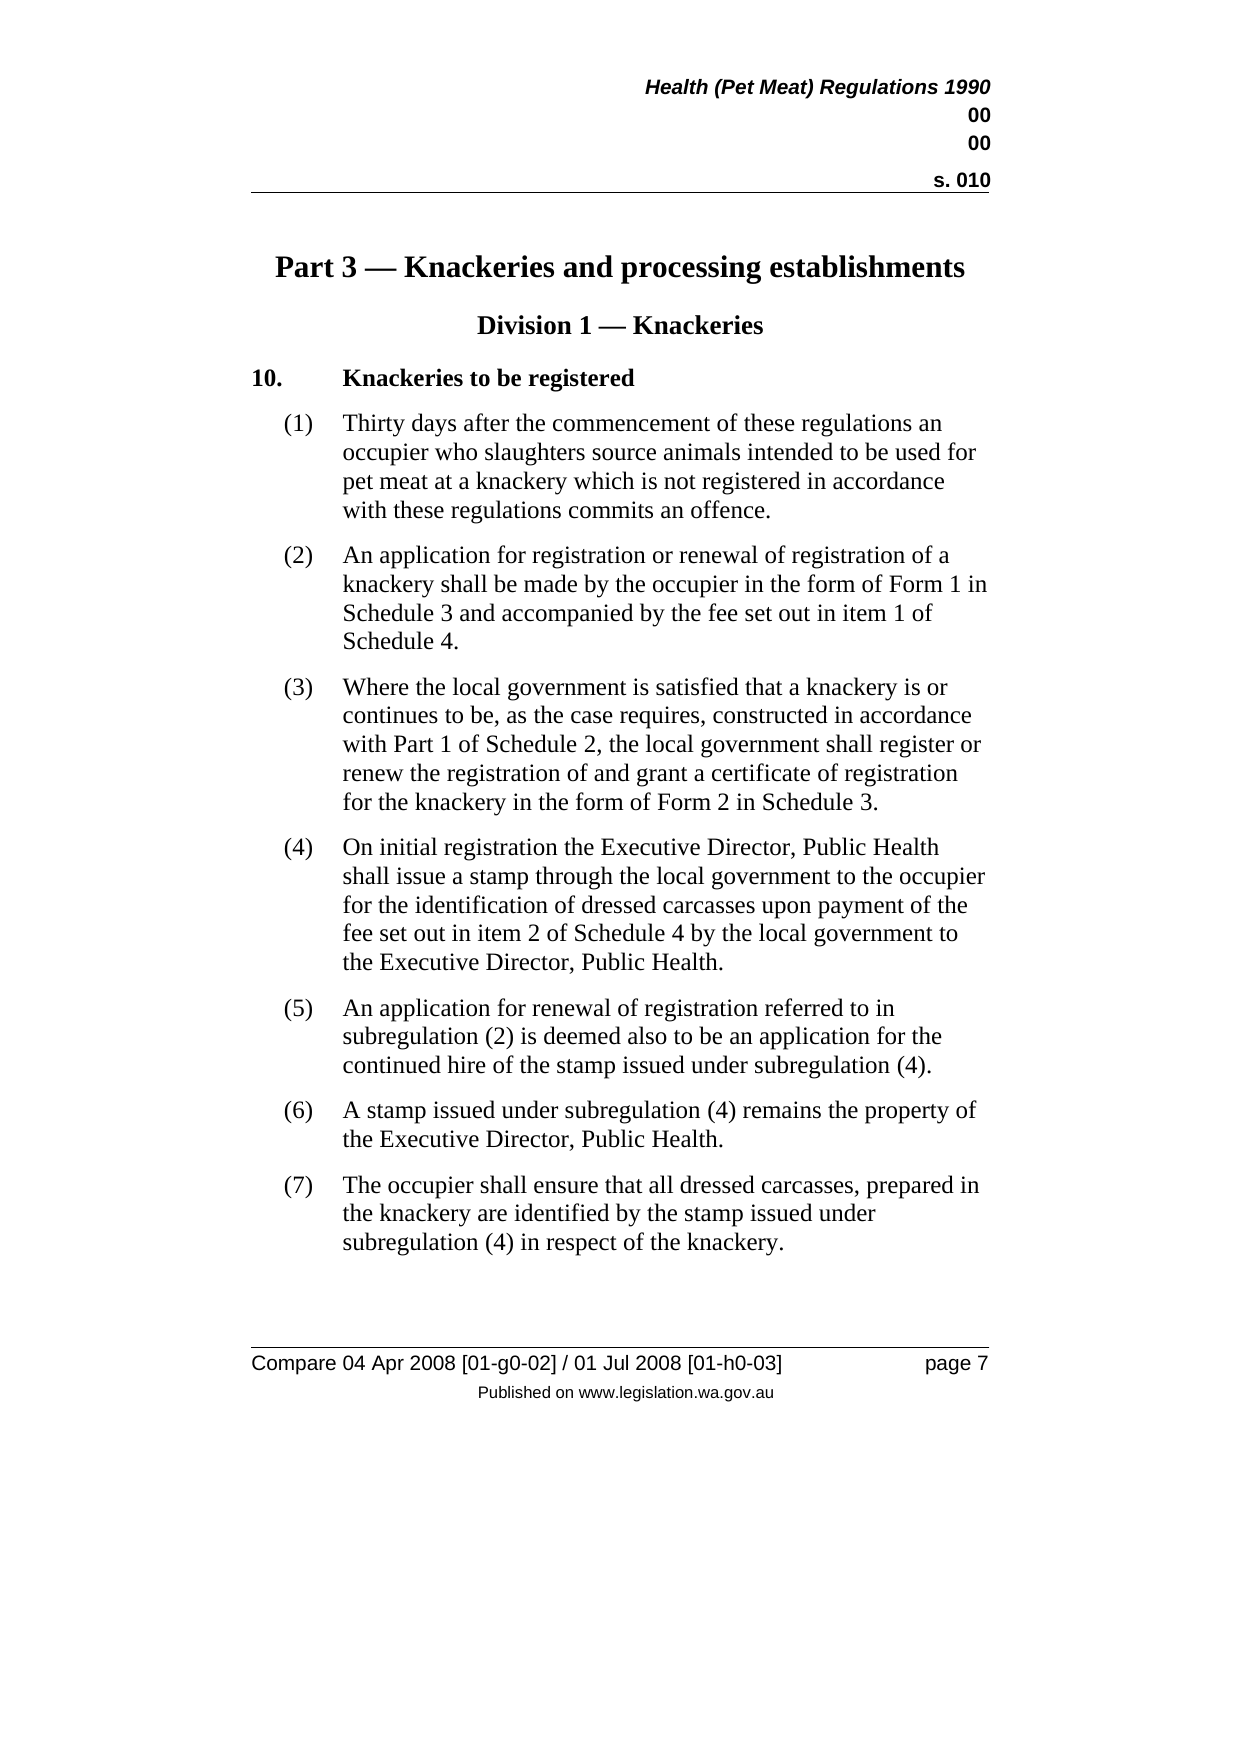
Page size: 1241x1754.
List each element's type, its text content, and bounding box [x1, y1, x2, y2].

subtitle Part 3 — Knackeries and processing establishments [251, 248, 989, 284]
text (6) A stamp issued under subregulation (4) remains the property of the Executive Director, Public Health. [251, 1096, 989, 1153]
text (5) An application for renewal of registration referred to in subregulation (2) is deemed also to be an application for the continued hire of the stamp issued under subregulation (4). [251, 993, 989, 1079]
subtitle 10. Knackeries to be registered [251, 363, 989, 392]
text (2) An application for registration or renewal of registration of a knackery shall be made by the occupier in the form of Form 1 in Schedule 3 and accompanied by the fee set out in item 1 of Schedule 4. [251, 540, 989, 655]
text (4) On initial registration the Executive Director, Public Health shall issue a stamp through the local government to the occupier for the identification of dressed carcasses upon payment of the fee set out in item 2 of Schedule 4 by the local government to the Executive Director, Public Health. [251, 832, 989, 976]
text (1) Thirty days after the commencement of these regulations an occupier who slaughters source animals intended to be used for pet meat at a knackery which is not registered in accordance with these regulations commits an offence. [251, 408, 989, 523]
text (7) The occupier shall ensure that all dressed carcasses, prepared in the knackery are identified by the stamp issued under subregulation (4) in respect of the knackery. [251, 1170, 989, 1256]
subtitle Division 1 — Knackeries [251, 309, 989, 340]
text (3) Where the local government is satisfied that a knackery is or continues to be, as the case requires, constructed in accordance with Part 1 of Schedule 2, the local government shall register or renew the registration of and grant a certificate of registration for the knackery in the form of Form 2 in Schedule 3. [251, 672, 989, 816]
